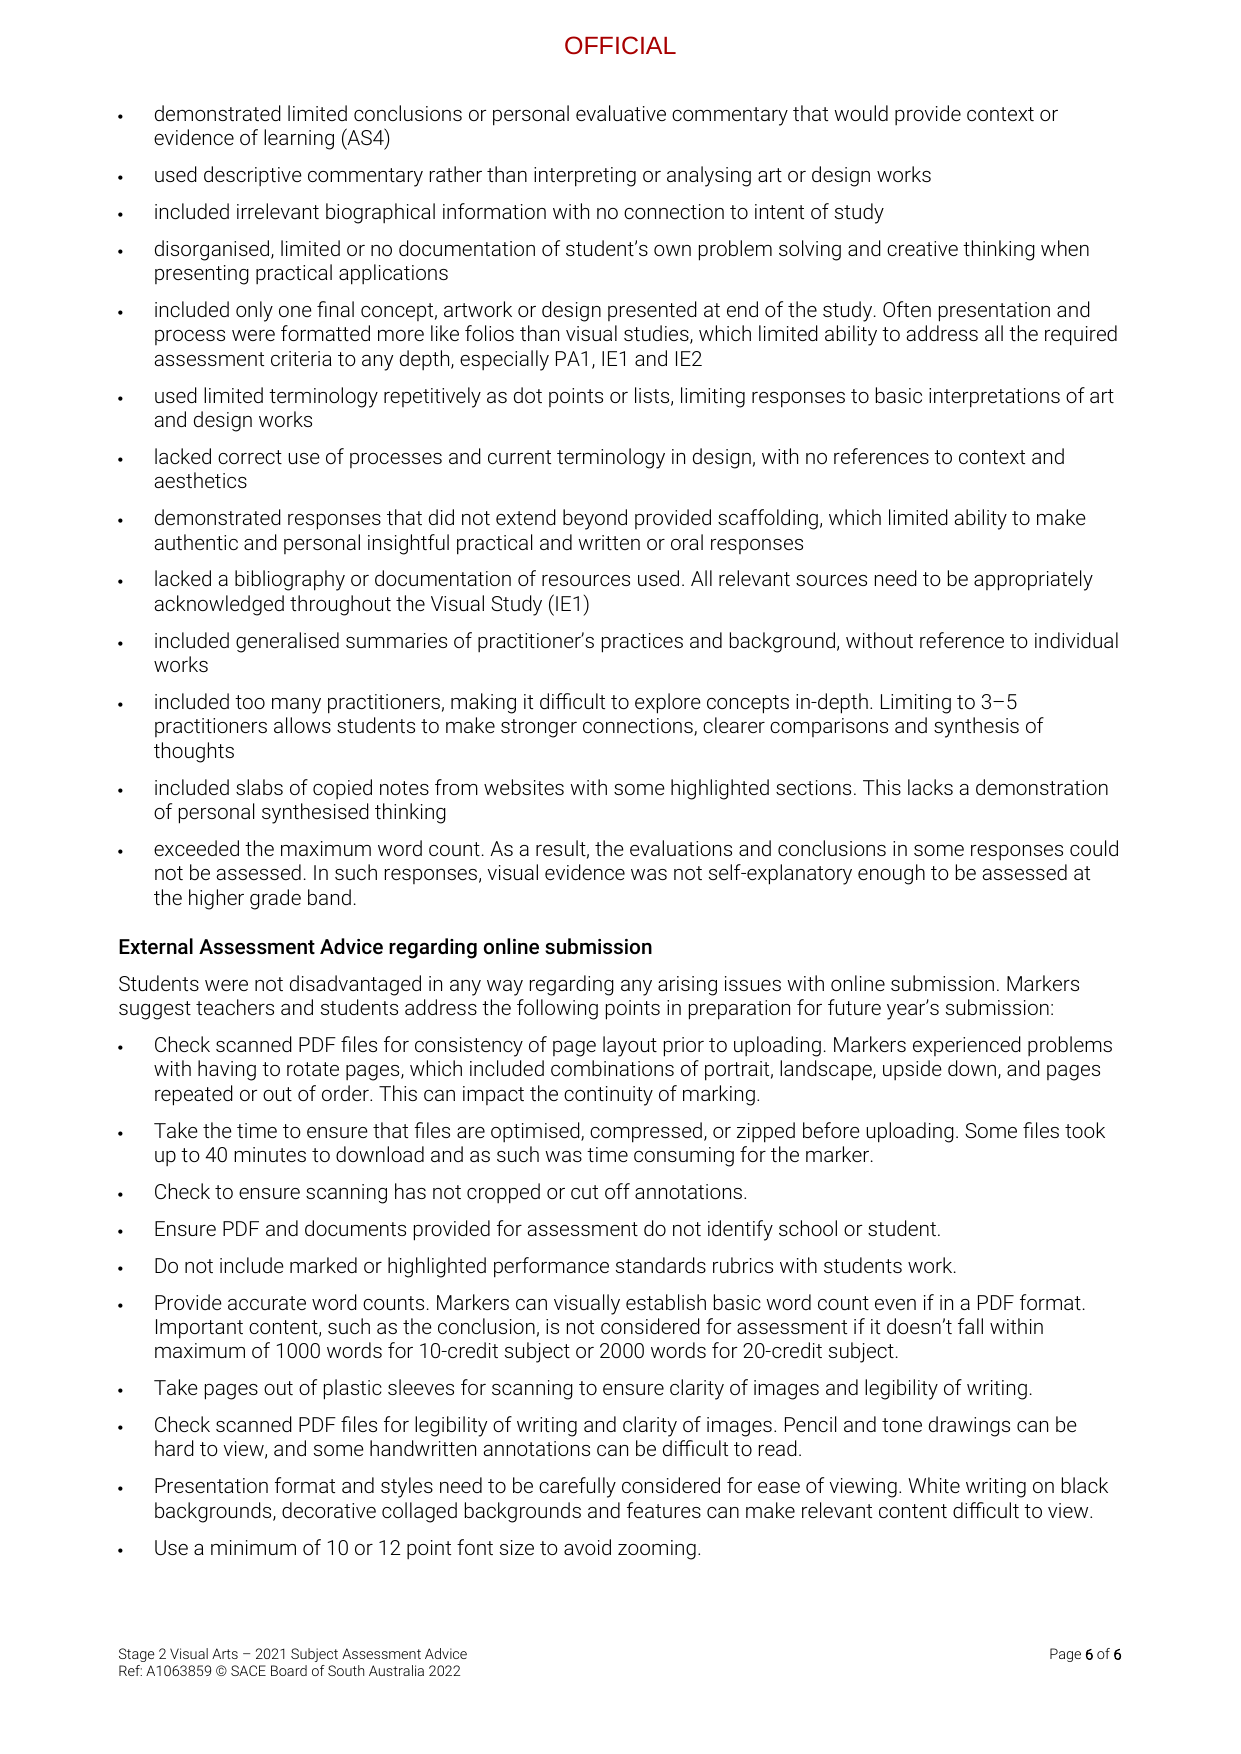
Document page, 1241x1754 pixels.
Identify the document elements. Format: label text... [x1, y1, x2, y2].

text demonstrated limited conclusions or personal evaluative commentary that would provide context or evidence of learning (AS4) [118, 102, 1122, 151]
text included irrelevant biographical information with no connection to intent of study [118, 200, 1122, 224]
text exceeded the maximum word count. As a result, the evaluations and conclusions in some responses could not be assessed. In such responses, visual evidence was not self-explanatory enough to be assessed at the higher grade band. [118, 837, 1122, 910]
text Use a minimum of 10 or 12 point font size to avoid zooming. [118, 1536, 1122, 1560]
text included too many practitioners, making it difficult to explore concepts in-depth. Limiting to 3–5 practitioners allows students to make stronger connections, clearer comparisons and synthesis of thoughts [118, 690, 1122, 763]
text used limited terminology repetitively as dot points or lists, limiting responses to basic interpretations of art and design works [118, 384, 1122, 432]
text included only one final concept, artwork or design presented at end of the study. Often presentation and process were formatted more like folios than visual studies, which limited ability to address all the required assessment criteria to any depth, especially PA1, IE1 and IE2 [118, 298, 1122, 371]
text Do not include marked or highlighted performance standards rubrics with students work. [118, 1254, 1122, 1278]
text included slabs of copied notes from websites with some highlighted sections. This lacks a demonstration of personal synthesised thinking [118, 776, 1122, 824]
text Take the time to ensure that files are optimised, compressed, or zipped before uploading. Some files took up to 40 minutes to download and as such was time consuming for the marker. [118, 1119, 1122, 1167]
text Check scanned PDF files for legibility of writing and clarity of images. Pencil and tone drawings can be hard to view, and some handwritten annotations can be difficult to read. [118, 1413, 1122, 1462]
subtitle External Assessment Advice regarding online submission [118, 935, 1122, 959]
text Check to ensure scanning has not cropped or cut off annotations. [118, 1180, 1122, 1204]
text Presentation format and styles need to be carefully considered for ease of viewing. White writing on black backgrounds, decorative collaged backgrounds and features can make relevant content difficult to view. [118, 1474, 1122, 1523]
text demonstrated responses that did not extend beyond provided scaffolding, which limited ability to make authentic and personal insightful practical and written or oral responses [118, 506, 1122, 555]
text Provide accurate word counts. Markers can visually establish basic word count even if in a PDF format. Important content, such as the conclusion, is not considered for assessment if it doesn’t fall within maximum of 1000 words for 10-credit subject or 2000 words for 20-credit subject. [118, 1291, 1122, 1364]
text disorganised, limited or no documentation of student’s own problem solving and creative thinking when presenting practical applications [118, 237, 1122, 286]
text Ensure PDF and documents provided for assessment do not identify school or student. [118, 1217, 1122, 1241]
text included generalised summaries of practitioner’s practices and background, without reference to individual works [118, 629, 1122, 677]
text Check scanned PDF files for consistency of page layout prior to uploading. Markers experienced problems with having to rotate pages, which included combinations of portrait, landscape, upside down, and pages repeated or out of order. This can impact the continuity of marking. [118, 1033, 1122, 1106]
text Take pages out of plastic sleeves for scanning to ensure clarity of images and legibility of writing. [118, 1376, 1122, 1401]
text used descriptive commentary rather than interpreting or analysing art or design works [118, 163, 1122, 187]
text lacked correct use of processes and current terminology in design, with no references to context and aesthetics [118, 445, 1122, 494]
text Students were not disadvantaged in any way regarding any arising issues with online submission. Markers suggest teachers and students address the following points in preparation for future year’s submission: [118, 972, 1122, 1021]
text lacked a bibliography or documentation of resources used. All relevant sources need to be appropriately acknowledged throughout the Visual Study (IE1) [118, 567, 1122, 616]
